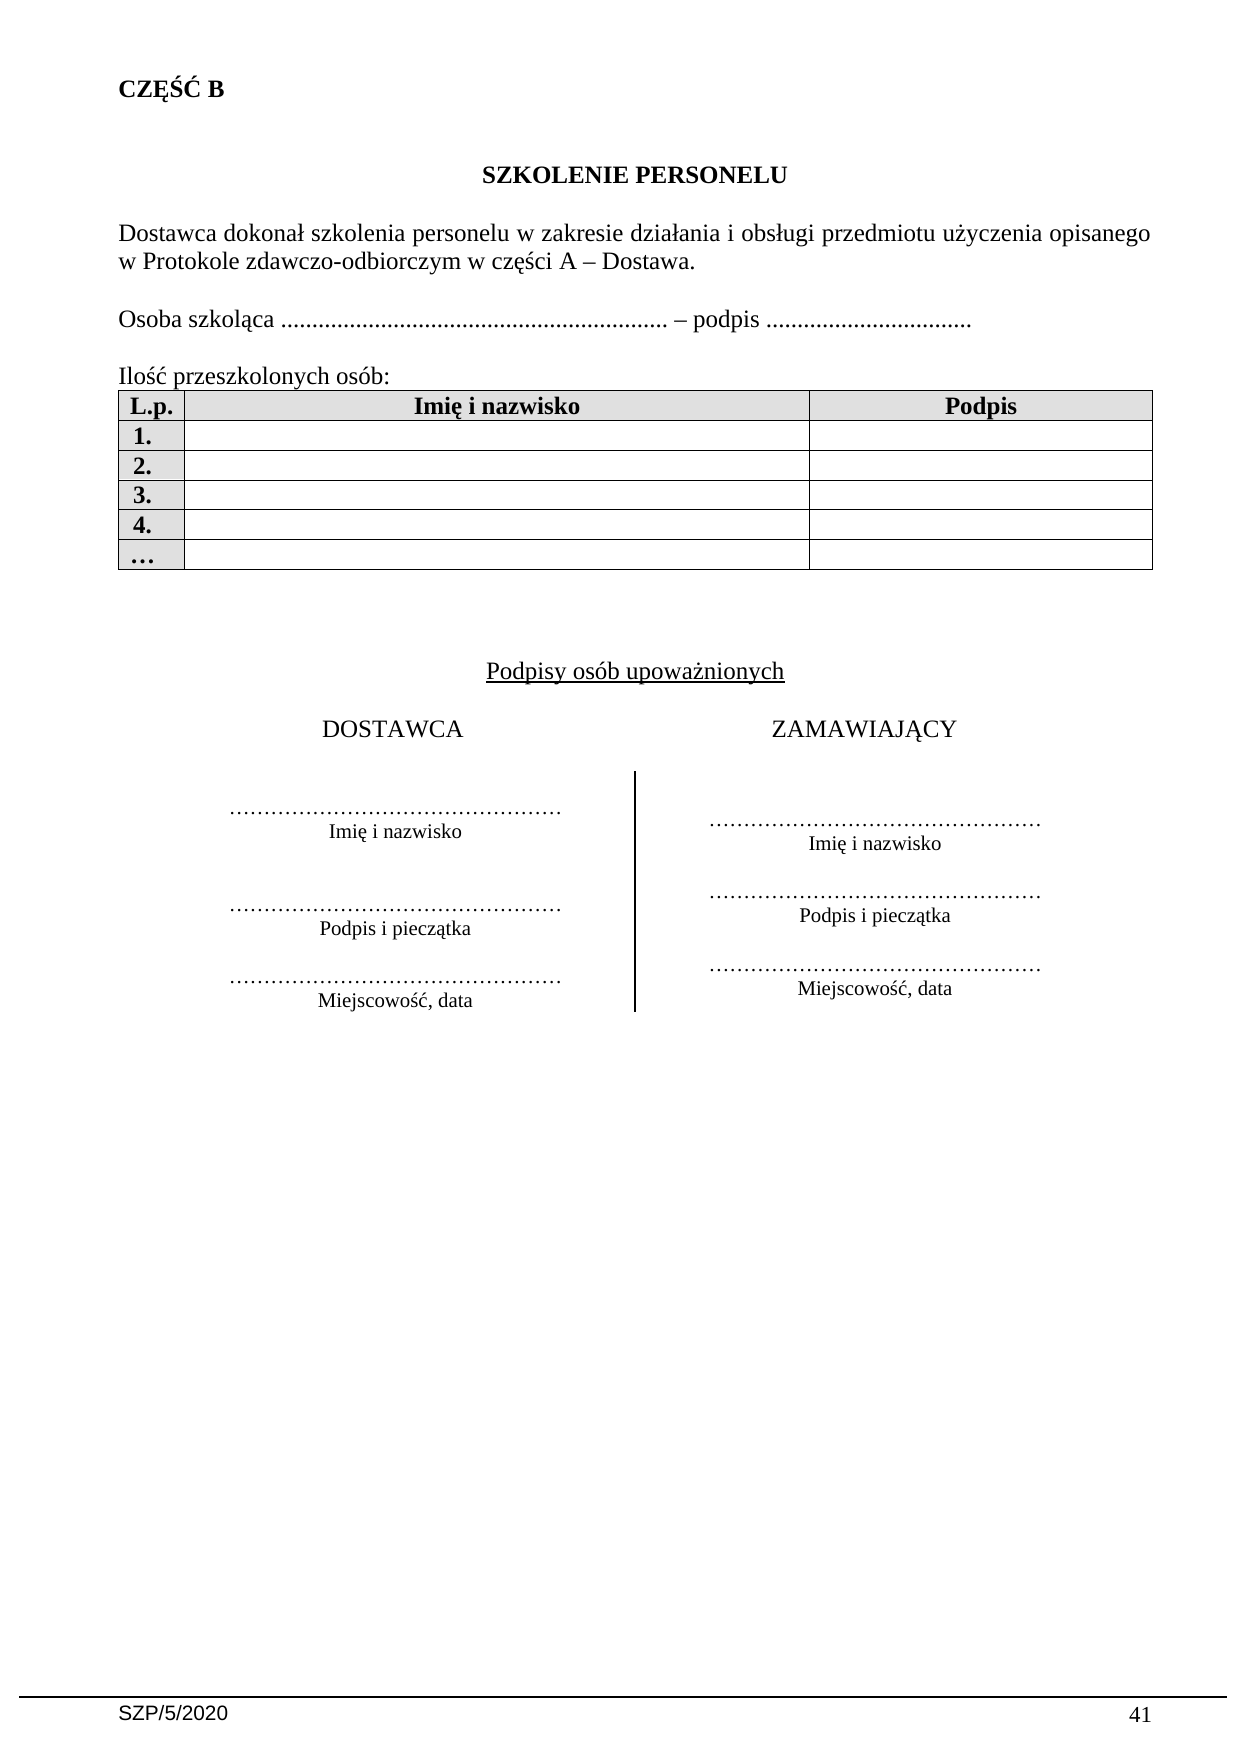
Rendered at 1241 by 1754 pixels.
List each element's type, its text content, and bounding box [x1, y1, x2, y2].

text CZĘŚĆ B [118, 74, 1152, 103]
table_cell [119, 421, 184, 450]
table_header ………………………………………… Imię i nazwisko ………………………………………… Podpis i pieczątka ………………………………………… Miejscowość, data [155, 771, 634, 1012]
table_cell [810, 510, 1152, 539]
table_cell [119, 510, 184, 539]
table_cell [810, 540, 1152, 569]
text DOSTAWCA ZAMAWIAJĄCY [192, 714, 1152, 742]
table_cell [185, 510, 809, 539]
table_cell [810, 481, 1152, 509]
table_cell [810, 421, 1152, 450]
table_cell [185, 481, 809, 509]
table_cell [119, 451, 184, 479]
table_header Imię i nazwisko [185, 391, 809, 420]
table_cell [810, 451, 1152, 479]
table_header Podpis [810, 391, 1152, 420]
table_cell [185, 421, 809, 450]
text Ilość przeszkolonych osób: [118, 361, 1152, 390]
table_cell [119, 481, 184, 509]
text Osoba szkoląca .............................................................. – podpis ................................. [118, 304, 1152, 333]
table_cell [185, 451, 809, 479]
text Podpisy osób upoważnionych [118, 656, 1152, 685]
table_header ………………………………………… Imię i nazwisko ………………………………………… Podpis i pieczątka ………………………………………… Miejscowość, data [636, 771, 1115, 1012]
table_header L.p. [119, 391, 184, 420]
text SZKOLENIE PERSONELU [118, 160, 1152, 189]
table_cell [185, 540, 809, 569]
text Dostawca dokonał szkolenia personelu w zakresie działania i obsługi przedmiotu użyczenia opisanego w Protokole zdawczo-odbiorczym w części A – Dostawa. [118, 218, 1152, 275]
table_cell … [119, 540, 184, 569]
